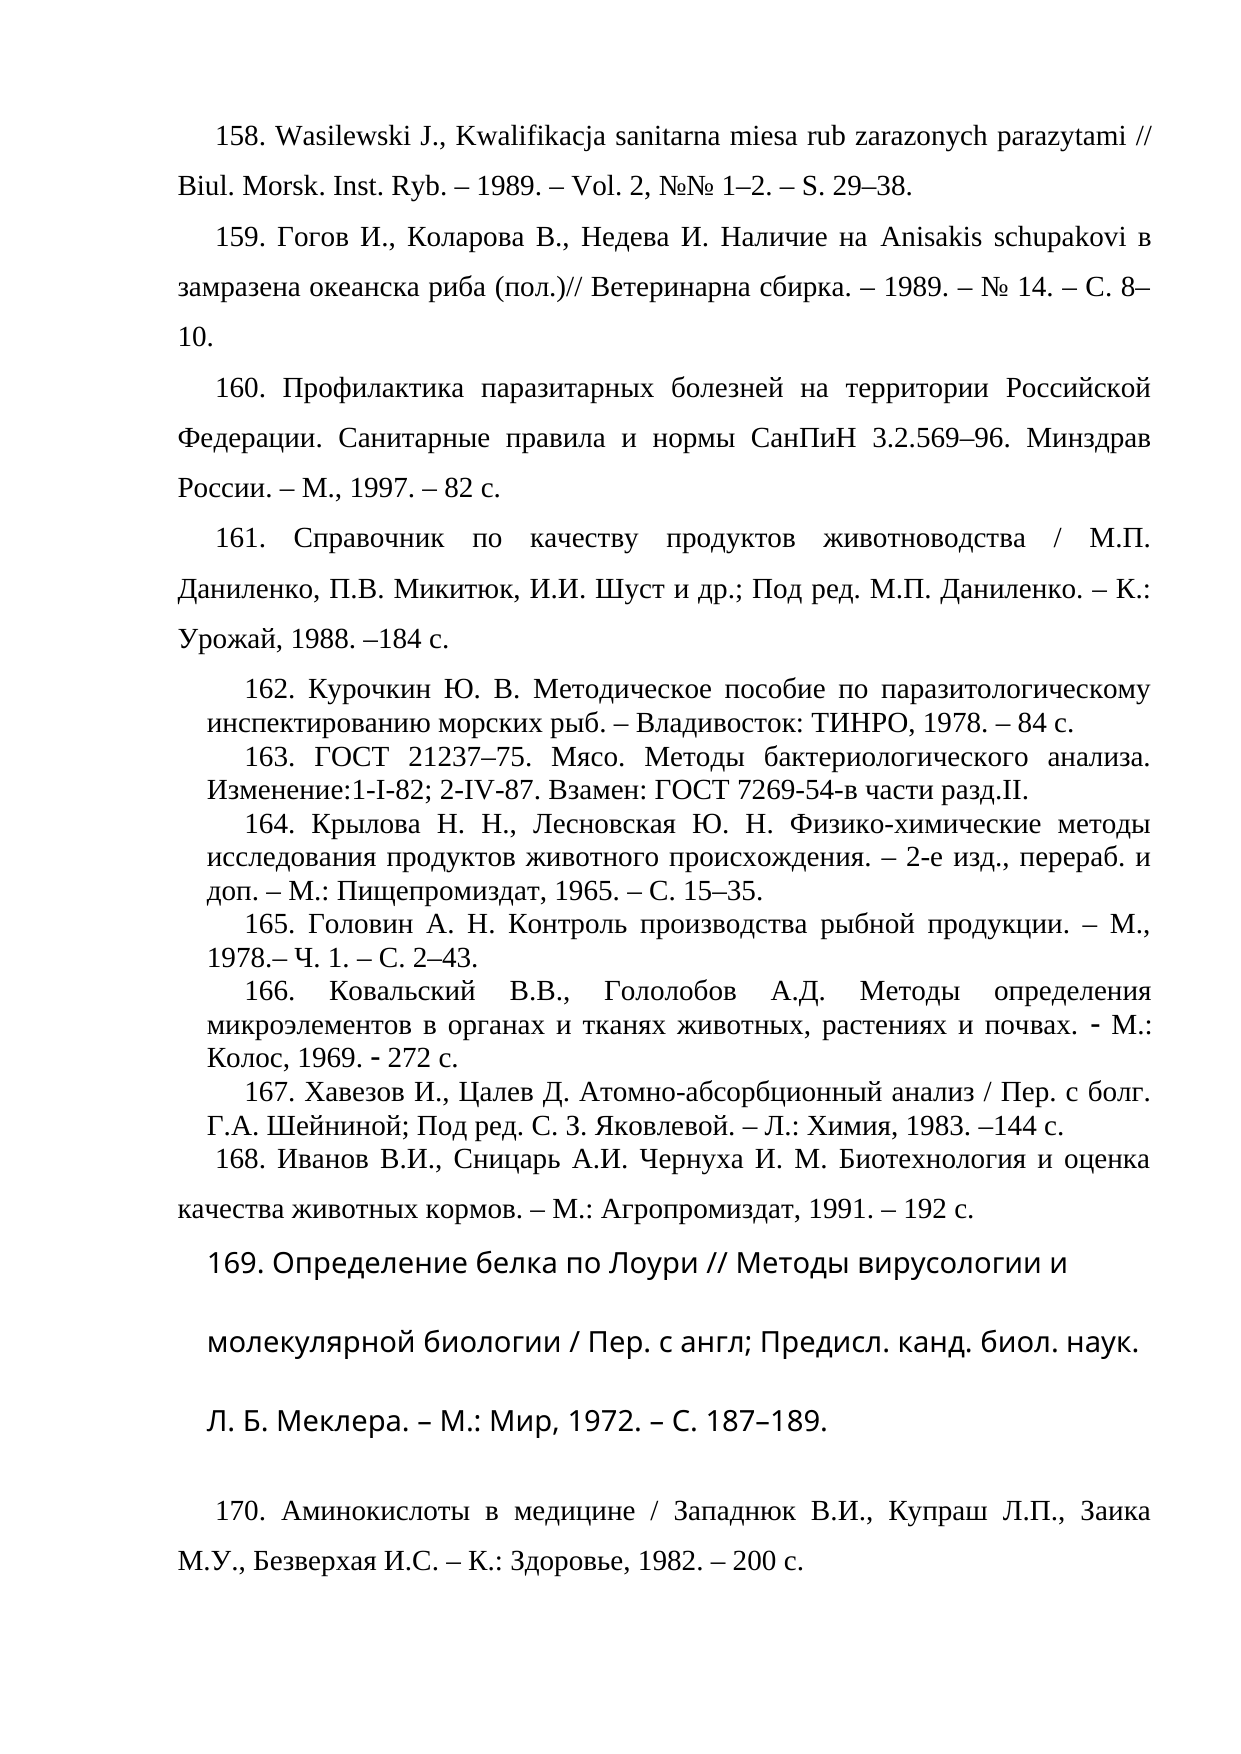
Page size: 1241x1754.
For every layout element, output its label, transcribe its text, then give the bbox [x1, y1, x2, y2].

text 160. Профилактика паразитарных болезней на территории Российской Федерации. Санитарные правила и нормы СанПиН 3.2.569–96. Минздрав России. – М., 1997. – 82 с. [177, 370, 1152, 504]
text 167. Хавезов И., Цалев Д. Атомно-абсорбционный анализ / Пер. с болг. Г.А. Шейниной; Под ред. С. З. Яковлевой. – Л.: Химия, 1983. –144 с. [207, 1074, 1152, 1141]
text 170. Аминокислоты в медицине / Западнюк В.И., Купраш Л.П., Заика М.У., Безверхая И.С. – К.: Здоровье, 1982. – 200 с. [177, 1493, 1152, 1576]
text 159. Гогов И., Коларова В., Недева И. Наличие на Anisakis schupakovi в замразена океанска риба (пол.)// Ветеринарна сбирка. – 1989. – № 14. – С. 8–10. [177, 219, 1152, 353]
text 168. Иванов В.И., Сницарь А.И. Чернуха И. М. Биотехнология и оценка качества животных кормов. – М.: Агропромиздат, 1991. – 192 с. [177, 1141, 1152, 1225]
text 164. Крылова Н. Н., Лесновская Ю. Н. Физико-химические методы исследования продуктов животного происхождения. – 2-е изд., перераб. и доп. – М.: Пищепромиздат, 1965. – С. 15–35. [207, 806, 1152, 906]
text 161. Справочник по качеству продуктов животноводства / М.П. Даниленко, П.В. Микитюк, И.И. Шуст и др.; Под ред. М.П. Даниленко. – К.: Урожай, 1988. –184 с. [177, 521, 1152, 655]
text 158. Wasilewski J., Kwalifikacja sanitarna miesa rub zarazonych parazytami // Biul. Morsk. Inst. Ryb. – 1989. – Vol. 2, №№ 1–2. – S. 29–38. [177, 118, 1152, 202]
text 169. Определение белка по Лоури // Методы вирусологии и молекулярной биологии / Пер. с англ; Предисл. канд. биол. наук. Л. Б. Меклера. – М.: Мир, 1972. – С. 187–189. [207, 1242, 1152, 1440]
text 162. Курочкин Ю. В. Методическое пособие по паразитологическому инспектированию морских рыб. – Владивосток: ТИНРО, 1978. – 84 с. [207, 672, 1152, 739]
text 166. Ковальский В.В., Гололобов А.Д. Методы определения микроэлементов в органах и тканях животных, растениях и почвах. М.: Колос, 1969. 272 с. [207, 973, 1152, 1074]
text 165. Головин А. Н. Контроль производства рыбной продукции. – М., 1978.– Ч. 1. – С. 2–43. [207, 906, 1152, 973]
text 163. ГОСТ 21237–75. Мясо. Методы бактериологического анализа. Изменение:1-І-82; 2-ІV-87. Взамен: ГОСТ 7269-54-в части разд.ІІ. [207, 739, 1152, 806]
